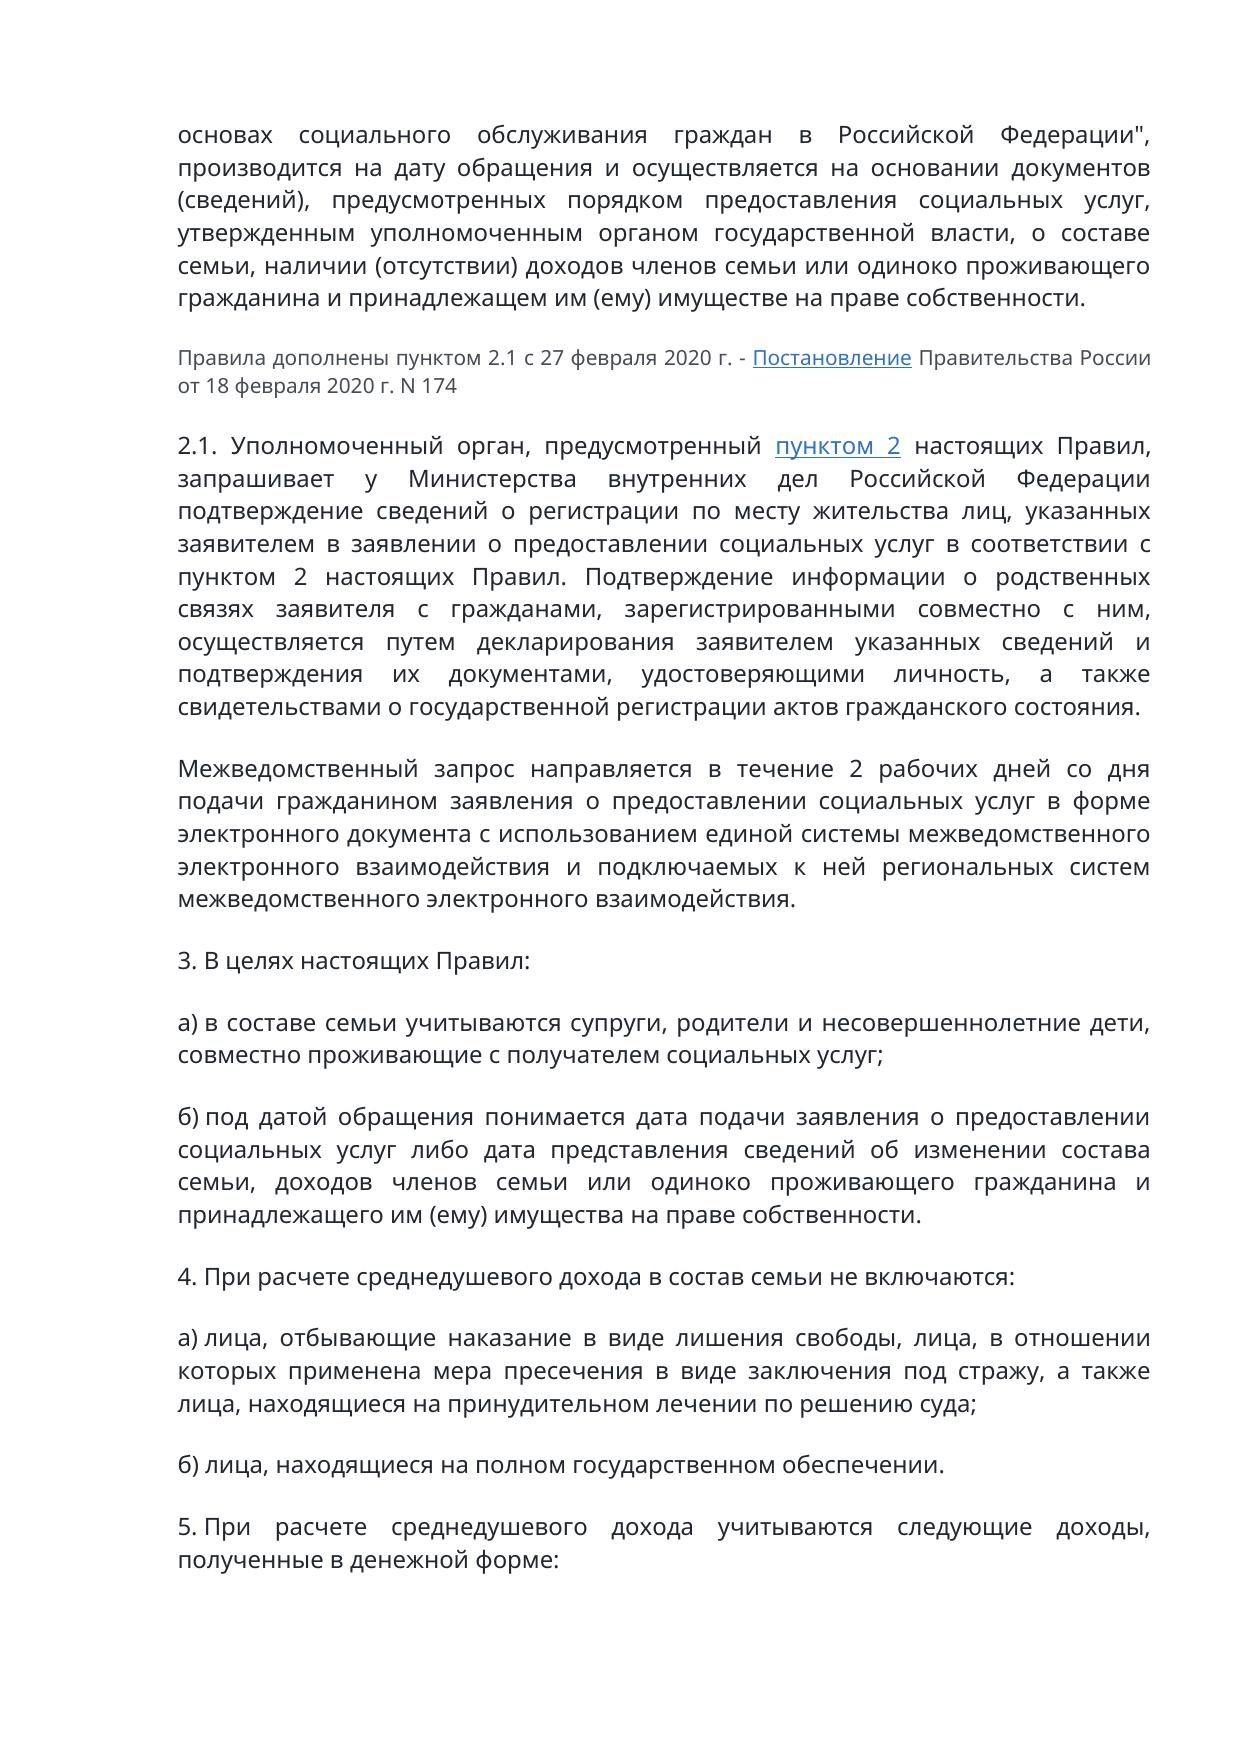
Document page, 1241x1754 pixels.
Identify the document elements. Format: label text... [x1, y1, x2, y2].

text Межведомственный запрос направляется в течение 2 рабочих дней со дня подачи гражданином заявления о предоставлении социальных услуг в форме электронного документа с использованием единой системы межведомственного электронного взаимодействия и подключаемых к ней региональных систем межведомственного электронного взаимодействия. [177, 752, 1152, 914]
text 4. При расчете среднедушевого дохода в состав семьи не включаются: [177, 1259, 1152, 1292]
text б) лица, находящиеся на полном государственном обеспечении. [177, 1448, 1152, 1481]
text Правила дополнены пунктом 2.1 с 27 февраля 2020 г. - Постановление Правительства России от 18 февраля 2020 г. N 174 [177, 343, 1152, 400]
text 5. При расчете среднедушевого дохода учитываются следующие доходы, полученные в денежной форме: [177, 1510, 1152, 1575]
text 3. В целях настоящих Правил: [177, 944, 1152, 976]
text 2.1. Уполномоченный орган, предусмотренный пунктом 2 настоящих Правил, запрашивает у Министерства внутренних дел Российской Федерации подтверждение сведений о регистрации по месту жительства лиц, указанных заявителем в заявлении о предоставлении социальных услуг в соответствии с пунктом 2 настоящих Правил. Подтверждение информации о родственных связях заявителя с гражданами, зарегистрированными совместно с ним, осуществляется путем декларирования заявителем указанных сведений и подтверждения их документами, удостоверяющими личность, а также свидетельствами о государственной регистрации актов гражданского состояния. [177, 429, 1152, 722]
text а) лица, отбывающие наказание в виде лишения свободы, лица, в отношении которых применена мера пресечения в виде заключения под стражу, а также лица, находящиеся на принудительном лечении по решению суда; [177, 1321, 1152, 1419]
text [177, 118, 1152, 314]
text б) под датой обращения понимается дата подачи заявления о предоставлении социальных услуг либо дата представления сведений об изменении состава семьи, доходов членов семьи или одиноко проживающего гражданина и принадлежащего им (ему) имущества на праве собственности. [177, 1100, 1152, 1230]
text а) в составе семьи учитываются супруги, родители и несовершеннолетние дети, совместно проживающие с получателем социальных услуг; [177, 1006, 1152, 1071]
